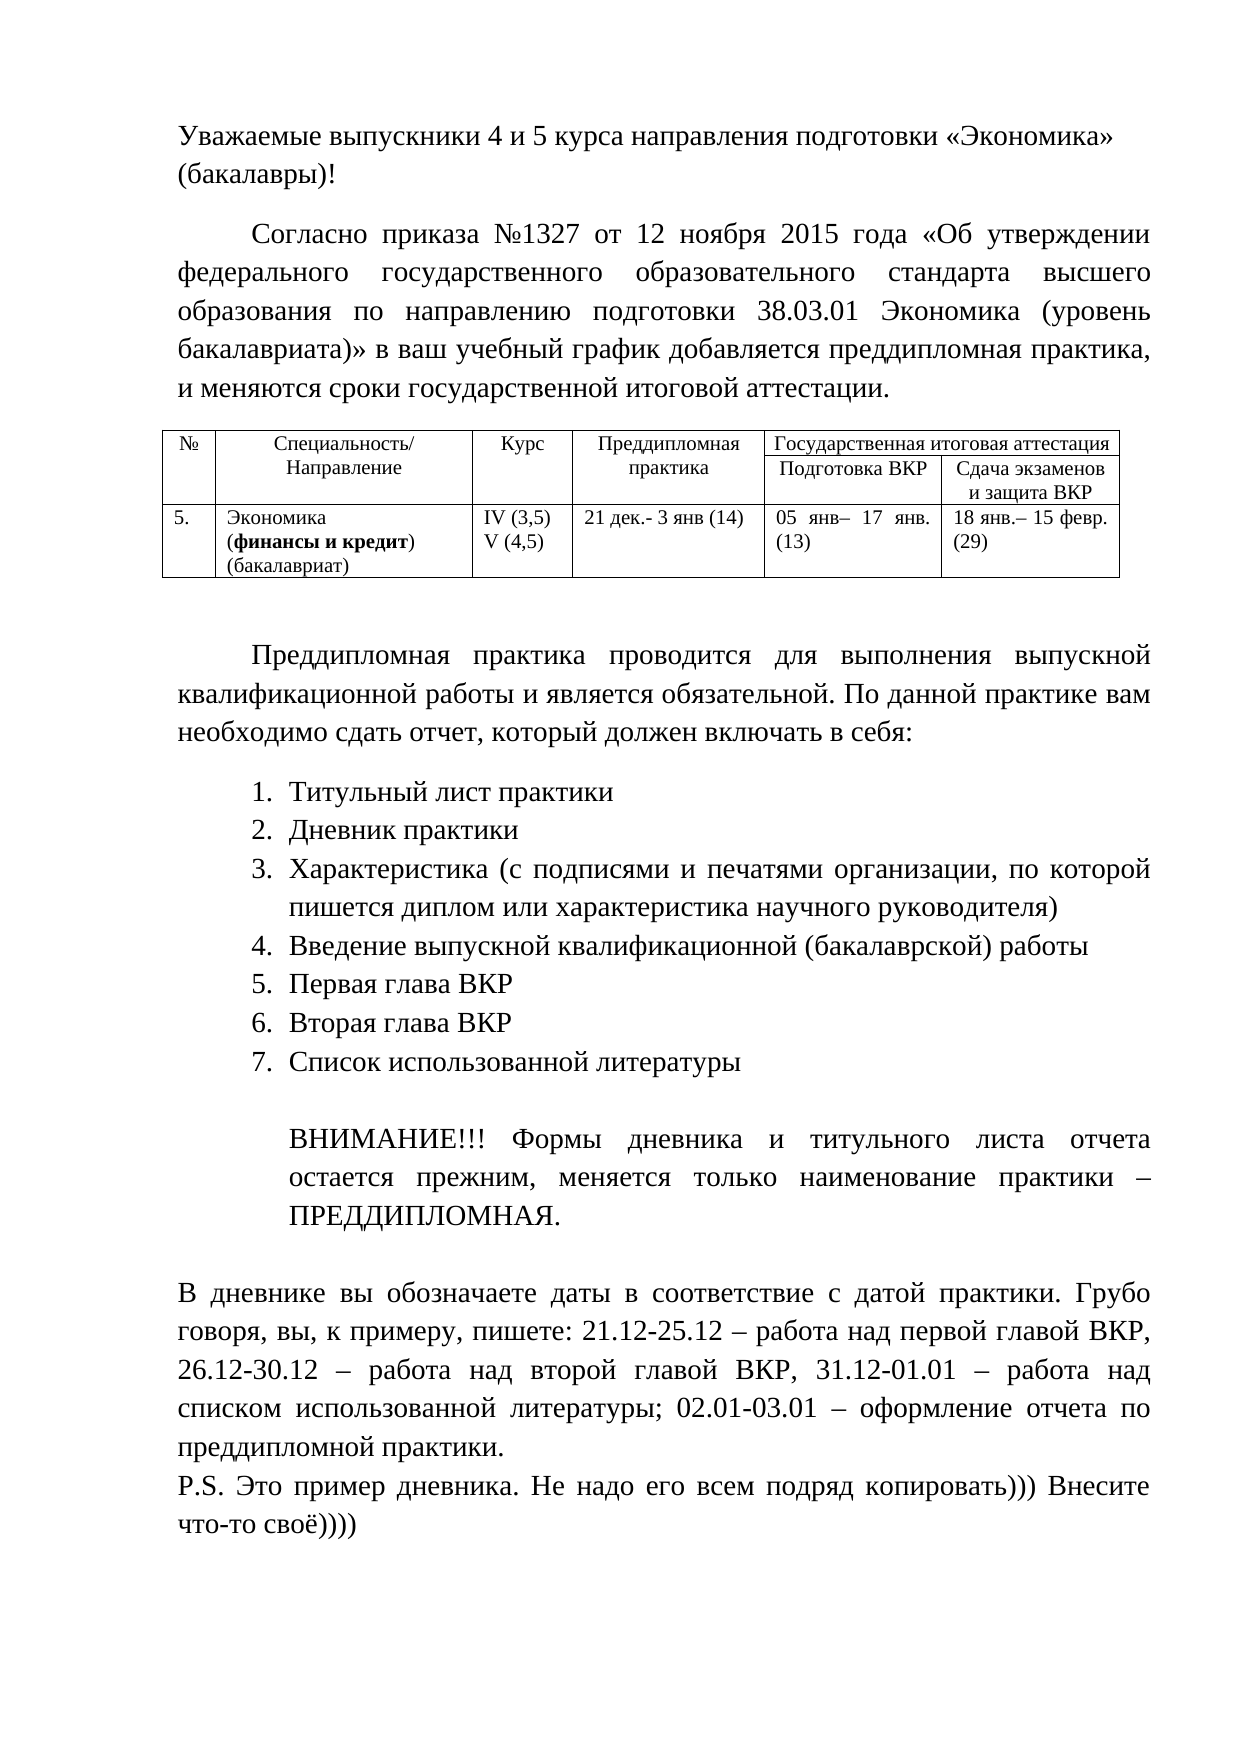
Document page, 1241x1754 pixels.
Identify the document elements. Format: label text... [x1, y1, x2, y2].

table_header № [163, 431, 215, 504]
table_cell Подготовка ВКР [765, 456, 941, 504]
list Титульный лист практики [251, 774, 1152, 807]
table_cell 21 дек.- 3 янв (14) [573, 505, 764, 577]
table_cell Экономика (финансы и кредит) (бакалавриат) [216, 505, 472, 577]
table_header Государственная итоговая аттестация [765, 431, 1119, 455]
table_header Преддипломная практика [573, 431, 764, 504]
table_cell 05 янв– 17 янв.(13) [765, 505, 941, 577]
list Характеристика (с подписями и печатями организации, по которой пишется диплом или характеристика научного руководителя) [251, 851, 1152, 923]
table_cell IV (3,5) V (4,5) [473, 505, 572, 577]
list Введение выпускной квалификационной (бакалаврской) работы [251, 928, 1152, 962]
table_cell Сдача экзаменов и защита ВКР [942, 456, 1119, 504]
list P.S. Это пример дневника. Не надо его всем подряд копировать))) Внесите что-то своё)))) [177, 1468, 1152, 1540]
list Список использованной литературы [251, 1044, 1152, 1077]
table_cell 18 янв.– 15 февр.(29) [942, 505, 1119, 577]
list Дневник практики [251, 812, 1152, 846]
list Вторая глава ВКР [251, 1005, 1152, 1039]
table_cell 5. [163, 505, 215, 577]
table_header Специальность/ Направление [216, 431, 472, 504]
list В дневнике вы обозначаете даты в соответствие с датой практики. Грубо говоря, вы, к примеру, пишете: 21.12-25.12 – работа над первой главой ВКР, 26.12-30.12 – работа над второй главой ВКР, 31.12-01.01 – работа над списком использованной литературы; 02.01-03.01 – оформление отчета по преддипломной практики. [177, 1275, 1152, 1463]
text Уважаемые выпускники 4 и 5 курса направления подготовки «Экономика» (бакалавры)! [177, 118, 1152, 190]
table_header Курс [473, 431, 572, 504]
list Первая глава ВКР [251, 967, 1152, 1000]
text Согласно приказа №1327 от 12 ноября 2015 года «Об утверждении федерального государственного образовательного стандарта высшего образования по направлению подготовки 38.03.01 Экономика (уровень бакалавриата)» в ваш учебный график добавляется преддипломная практика, и меняются сроки государственной итоговой аттестации. [177, 216, 1152, 404]
list ВНИМАНИЕ!!! Формы дневника и титульного листа отчета остается прежним, меняется только наименование практики – ПРЕДДИПЛОМНАЯ. [288, 1121, 1152, 1231]
text Преддипломная практика проводится для выполнения выпускной квалификационной работы и является обязательной. По данной практике вам необходимо сдать отчет, который должен включать в себя: [177, 637, 1152, 748]
